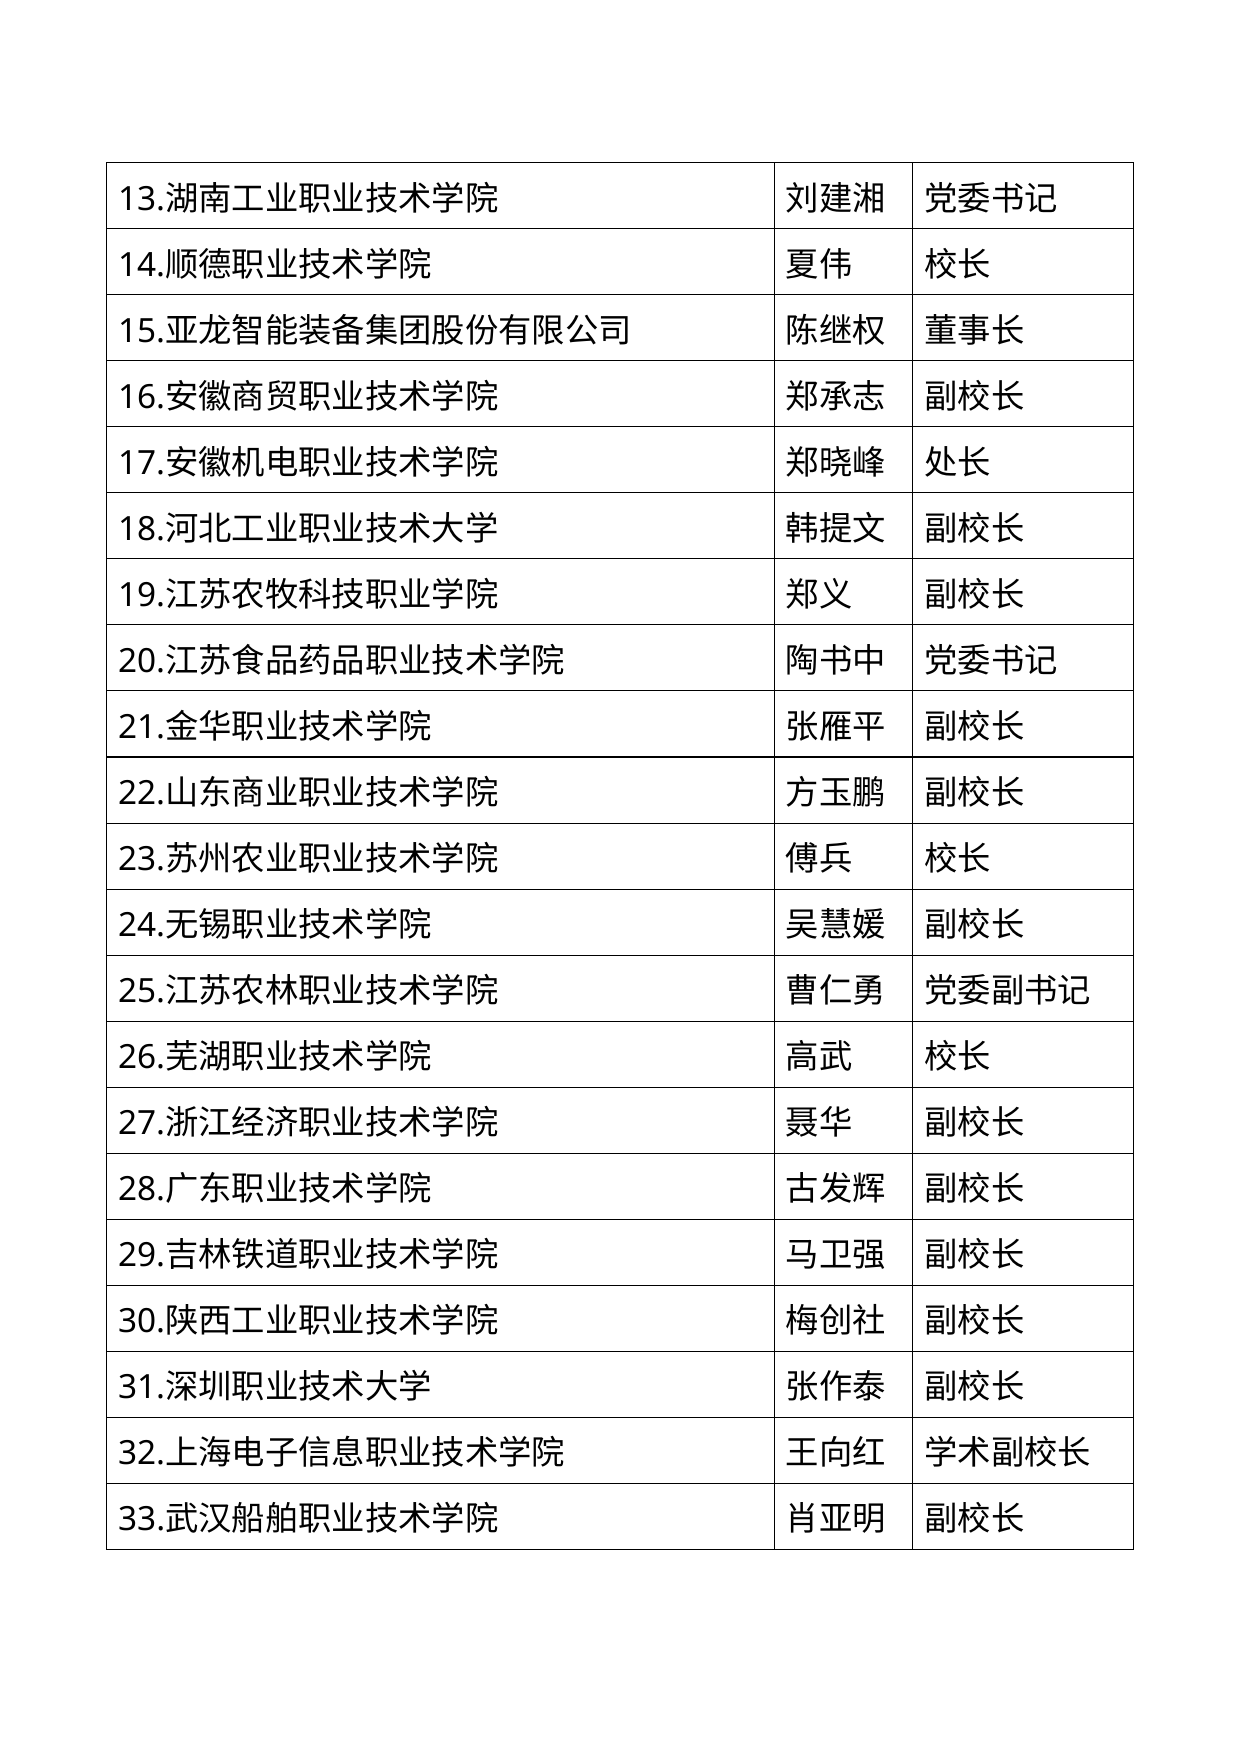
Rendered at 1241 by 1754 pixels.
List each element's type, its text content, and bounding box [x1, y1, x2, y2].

table_cell 31.深圳职业技术大学 [107, 1352, 774, 1417]
table_cell 校长 [913, 1022, 1133, 1087]
table_cell 王向红 [775, 1418, 912, 1483]
table_cell 26.芜湖职业技术学院 [107, 1022, 774, 1087]
table_cell 28.广东职业技术学院 [107, 1154, 774, 1219]
table_cell 29.吉林铁道职业技术学院 [107, 1220, 774, 1285]
table_cell 21.金华职业技术学院 [107, 691, 774, 756]
table_cell 肖亚明 [775, 1484, 912, 1549]
table_cell 高武 [775, 1022, 912, 1087]
table_cell 20.江苏食品药品职业技术学院 [107, 625, 774, 690]
table_cell 17.安徽机电职业技术学院 [107, 427, 774, 492]
table_cell 傅兵 [775, 824, 912, 888]
table_cell 韩提文 [775, 493, 912, 558]
table_cell 马卫强 [775, 1220, 912, 1285]
table_cell 副校长 [913, 691, 1133, 756]
table_cell 陶书中 [775, 625, 912, 690]
table_cell 副校长 [913, 890, 1133, 954]
table_cell 16.安徽商贸职业技术学院 [107, 361, 774, 426]
table_cell 方玉鹏 [775, 758, 912, 822]
table_cell 副校长 [913, 1154, 1133, 1219]
table_cell 副校长 [913, 1484, 1133, 1549]
table_cell 18.河北工业职业技术大学 [107, 493, 774, 558]
table_cell 副校长 [913, 1352, 1133, 1417]
table_cell 副校长 [913, 493, 1133, 558]
table_cell 13.湖南工业职业技术学院 [107, 163, 774, 228]
table_cell 党委书记 [913, 625, 1133, 690]
table_cell 30.陕西工业职业技术学院 [107, 1286, 774, 1351]
table_cell 曹仁勇 [775, 956, 912, 1021]
table_cell 23.苏州农业职业技术学院 [107, 824, 774, 888]
table_cell 副校长 [913, 559, 1133, 624]
table_cell 副校长 [913, 1088, 1133, 1153]
table_cell 聂华 [775, 1088, 912, 1153]
table_cell 张雁平 [775, 691, 912, 756]
table_cell 古发辉 [775, 1154, 912, 1219]
table_cell 19.江苏农牧科技职业学院 [107, 559, 774, 624]
table_cell 22.山东商业职业技术学院 [107, 758, 774, 822]
table_cell 学术副校长 [913, 1418, 1133, 1483]
table_cell 夏伟 [775, 229, 912, 294]
table_cell 副校长 [913, 1286, 1133, 1351]
table_cell 党委副书记 [913, 956, 1133, 1021]
table_cell 27.浙江经济职业技术学院 [107, 1088, 774, 1153]
table_cell 15.亚龙智能装备集团股份有限公司 [107, 295, 774, 360]
table_cell 14.顺德职业技术学院 [107, 229, 774, 294]
table_cell 郑晓峰 [775, 427, 912, 492]
table_cell 党委书记 [913, 163, 1133, 228]
table_cell 校长 [913, 824, 1133, 888]
table_cell 刘建湘 [775, 163, 912, 228]
table_cell 副校长 [913, 1220, 1133, 1285]
table_cell 副校长 [913, 361, 1133, 426]
table_cell 25.江苏农林职业技术学院 [107, 956, 774, 1021]
table_cell 校长 [913, 229, 1133, 294]
table_cell 董事长 [913, 295, 1133, 360]
table_cell 吴慧媛 [775, 890, 912, 954]
table_cell 32.上海电子信息职业技术学院 [107, 1418, 774, 1483]
table_cell 副校长 [913, 758, 1133, 822]
table_cell 郑义 [775, 559, 912, 624]
table_cell 梅创社 [775, 1286, 912, 1351]
table_cell 张作泰 [775, 1352, 912, 1417]
table_cell 陈继权 [775, 295, 912, 360]
table_cell 处长 [913, 427, 1133, 492]
table_cell 郑承志 [775, 361, 912, 426]
table_cell 24.无锡职业技术学院 [107, 890, 774, 954]
table_cell 33.武汉船舶职业技术学院 [107, 1484, 774, 1549]
